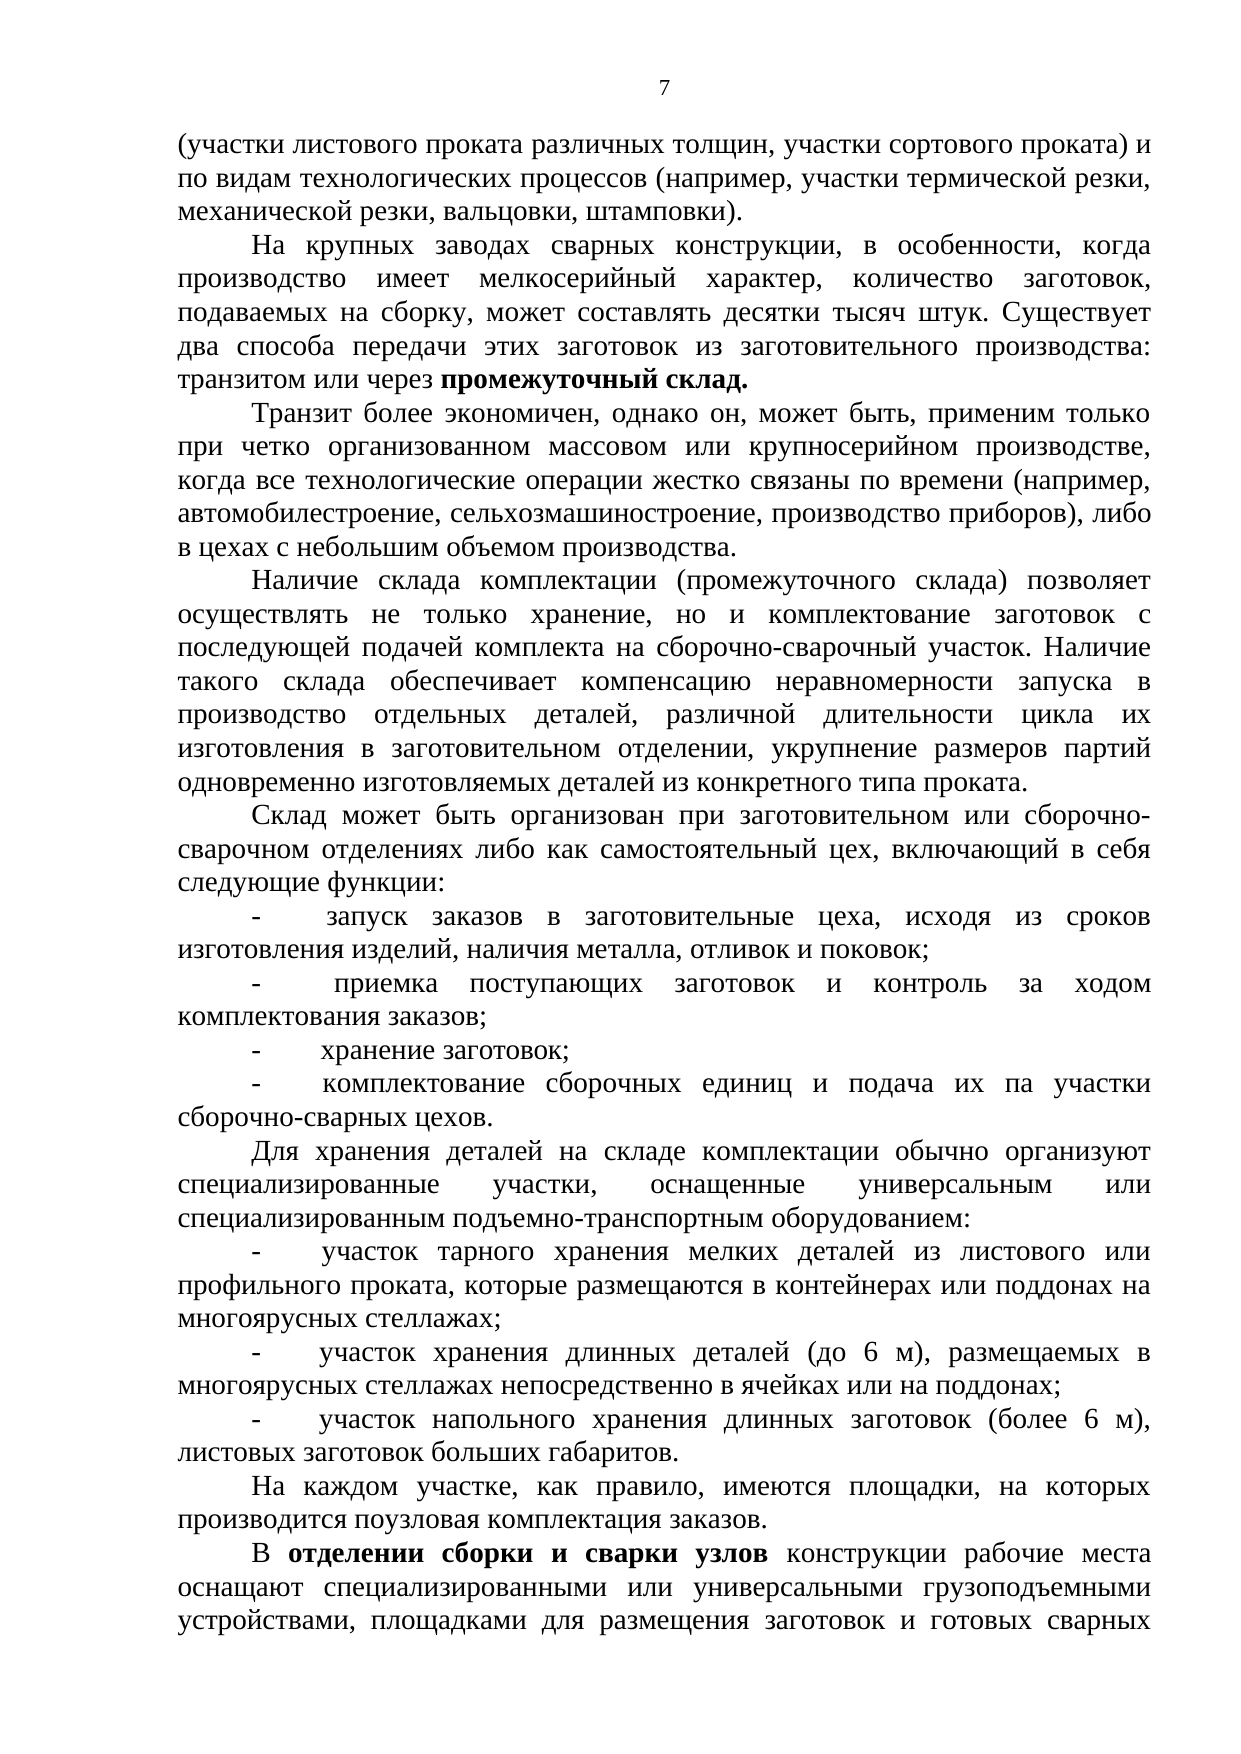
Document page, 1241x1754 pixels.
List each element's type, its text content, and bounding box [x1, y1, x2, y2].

text На каждом участке, как правило, имеются площадки, на которых производится поузловая комплектация заказов. [177, 1502, 1152, 1569]
text Наличие склада комплектации (промежуточного склада) позволяет осуществлять не только хранение, но и комплектование заготовок с последующей подачей комплекта на сборочно-сварочный участок. Наличие такого склада обеспечивает компенсацию неравномерности запуска в производство отдельных деталей, различной длительности цикла их изготовления в заготовительном отделении, укрупнение размеров партий одновременно изготовляемых деталей из конкретного типа проката. [177, 596, 1152, 831]
text Склад может быть организован при заготовительном или сборочно- сварочном отделениях либо как самостоятельный цех, включающий в себя следующие функции: [177, 831, 1152, 931]
list комплектование сборочных единиц и подача их па участки сборочно-сварных цехов. [177, 1099, 1152, 1166]
list участок тарного хранения мелких деталей из листового или профильного проката, которые размещаются в контейнерах или поддонах на многоярусных стеллажах; [177, 1267, 1152, 1367]
list хранение заготовок; [177, 1066, 1152, 1099]
list участок хранения длинных деталей (до 6 м), размещаемых в многоярусных стеллажах непосредственно в ячейках или на поддонах; [177, 1367, 1152, 1434]
text Транзит более экономичен, однако он, может быть, применим только при четко организованном массовом или крупносерийном производстве, когда все технологические операции жестко связаны по времени (например, автомобилестроение, сельхозмашиностроение, производство приборов), либо в цехах с небольшим объемом производства. [177, 428, 1152, 596]
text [177, 1569, 1152, 1636]
list приемка поступающих заготовок и контроль за ходом комплектования заказов; [177, 998, 1152, 1066]
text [177, 126, 1152, 261]
text На крупных заводах сварных конструкции, в особенности, когда производство имеет мелкосерийный характер, количество заготовок, подаваемых на сборку, может составлять десятки тысяч штук. Существует два способа передачи этих заготовок из заготовительного производства: транзитом или через промежуточный склад. [177, 261, 1152, 428]
text Для хранения деталей на складе комплектации обычно организуют специализированные участки, оснащенные универсальным или специализированным подъемно-транспортным оборудованием: [177, 1166, 1152, 1267]
list участок напольного хранения длинных заготовок (более 6 м), листовых заготовок больших габаритов. [177, 1434, 1152, 1502]
list запуск заказов в заготовительные цеха, исходя из сроков изготовления изделий, наличия металла, отливок и поковок; [177, 931, 1152, 998]
